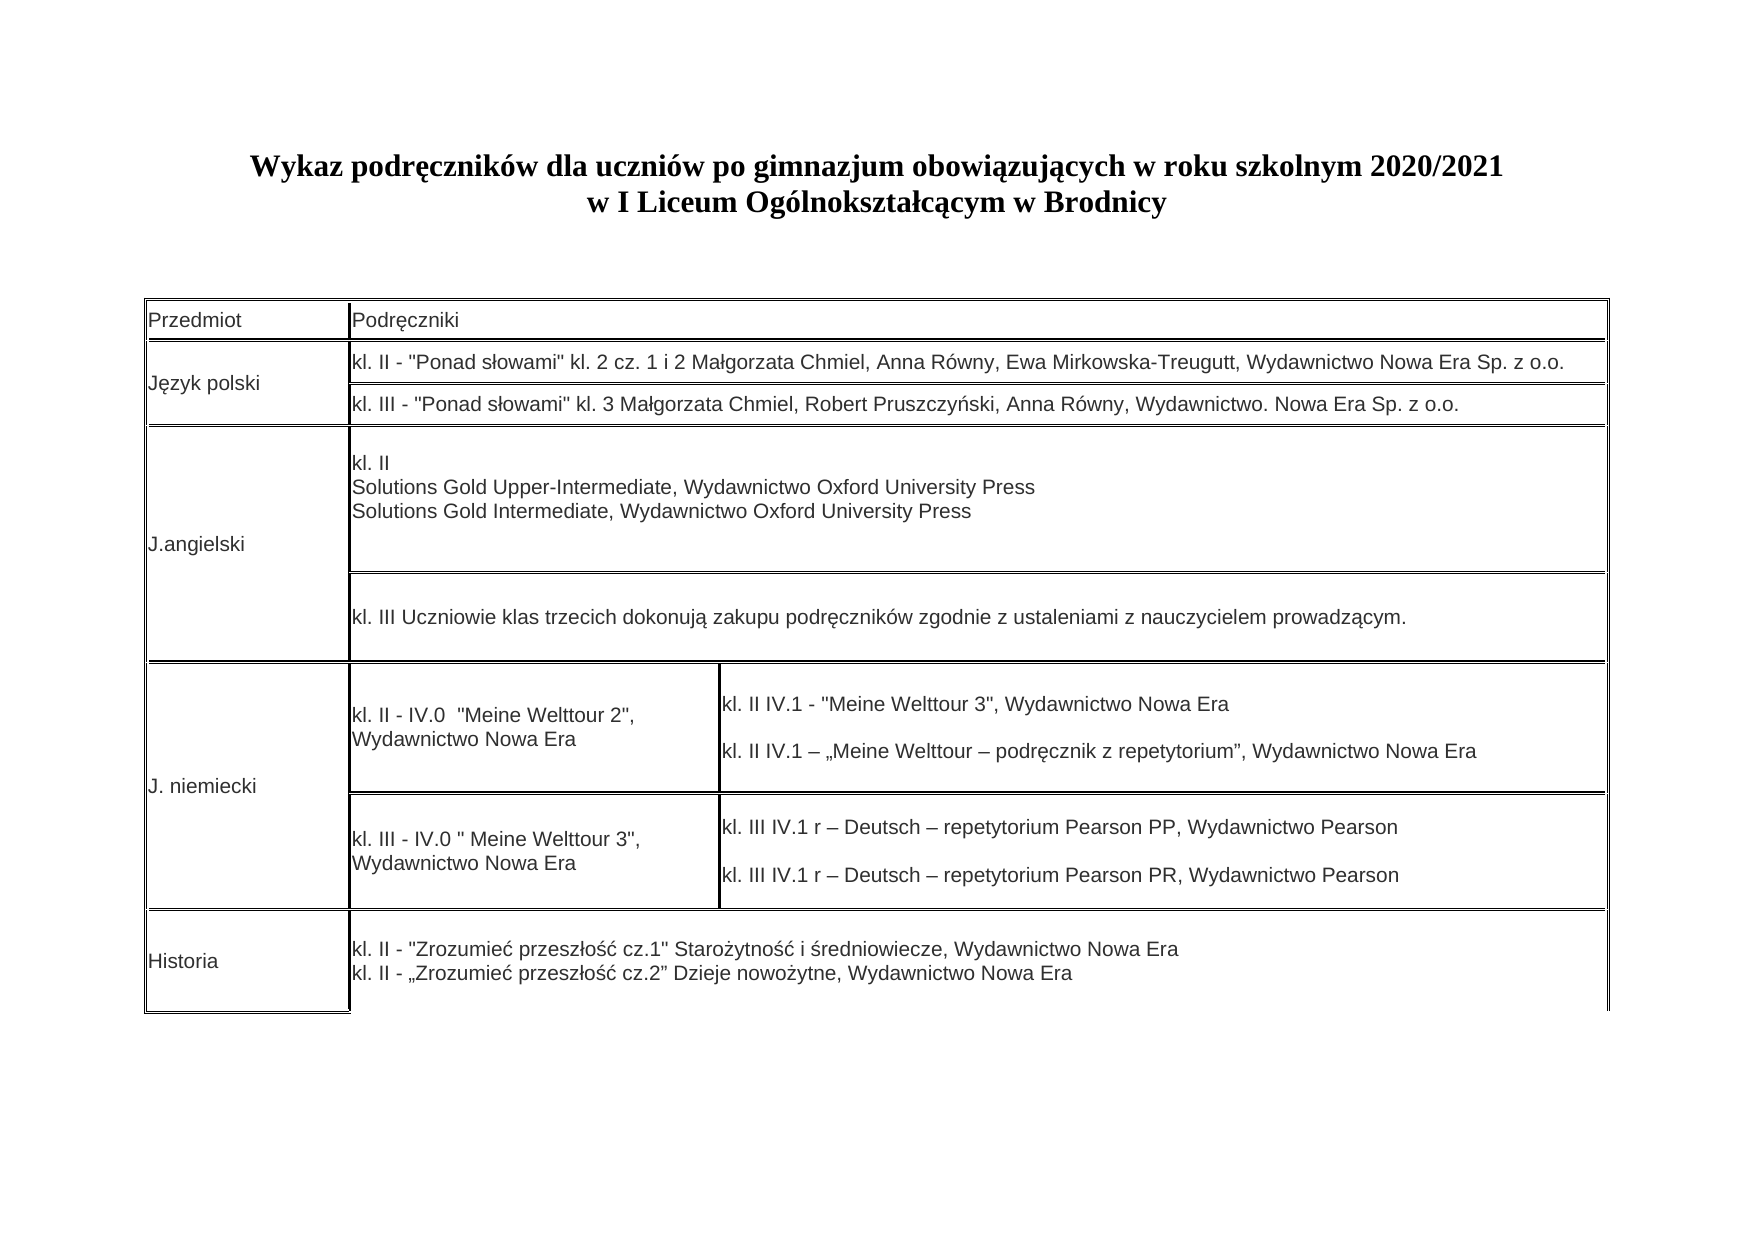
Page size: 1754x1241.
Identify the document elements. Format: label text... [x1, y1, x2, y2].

text Wykaz podręczników dla uczniów po gimnazjum obowiązujących w roku szkolnym 2020/2021 w I Liceum Ogólnokształcącym w Brodnicy [148, 148, 1606, 219]
table_header Przedmiot [147, 301, 349, 338]
table_cell kl. III Uczniowie klas trzecich dokonują zakupu podręczników zgodnie z ustaleniami z nauczycielem prowadzącym. [349, 571, 1608, 660]
table_header Podręczniki [349, 301, 1607, 338]
table_cell Historia [145, 908, 349, 1011]
table_cell J. niemiecki [147, 660, 348, 908]
table_cell kl. II Solutions Gold Upper-Intermediate, Wydawnictwo Oxford University Press Solutions Gold Intermediate, Wydawnictwo Oxford University Press [349, 424, 1608, 571]
table_cell Język polski [147, 338, 348, 424]
table_cell kl. II - "Ponad słowami" kl. 2 cz. 1 i 2 Małgorzata Chmiel, Anna Równy, Ewa Mirkowska-Treugutt, Wydawnictwo Nowa Era Sp. z o.o. [351, 338, 1607, 382]
table_cell kl. III - "Ponad słowami" kl. 3 Małgorzata Chmiel, Robert Pruszczyński, Anna Równy, Wydawnictwo. Nowa Era Sp. z o.o. [349, 382, 1608, 424]
table_cell kl. III - IV.0 " Meine Welttour 3", Wydawnictwo Nowa Era [351, 795, 718, 908]
table_cell kl. III IV.1 r – Deutsch – repetytorium Pearson PP, Wydawnictwo Pearson kl. III IV.1 r – Deutsch – repetytorium Pearson PR, Wydawnictwo Pearson [721, 791, 1607, 908]
table_cell kl. II - IV.0 "Meine Welttour 2", Wydawnictwo Nowa Era [351, 664, 718, 791]
table_cell kl. II IV.1 - "Meine Welttour 3", Wydawnictwo Nowa Era kl. II IV.1 – „Meine Welttour – podręcznik z repetytorium”, Wydawnictwo Nowa Era [721, 660, 1607, 791]
table_cell J.angielski [145, 424, 349, 660]
table_cell kl. II - "Zrozumieć przeszłość cz.1" Starożytność i średniowiecze, Wydawnictwo Nowa Era kl. II - „Zrozumieć przeszłość cz.2” Dzieje nowożytne, Wydawnictwo Nowa Era [349, 908, 1608, 1011]
